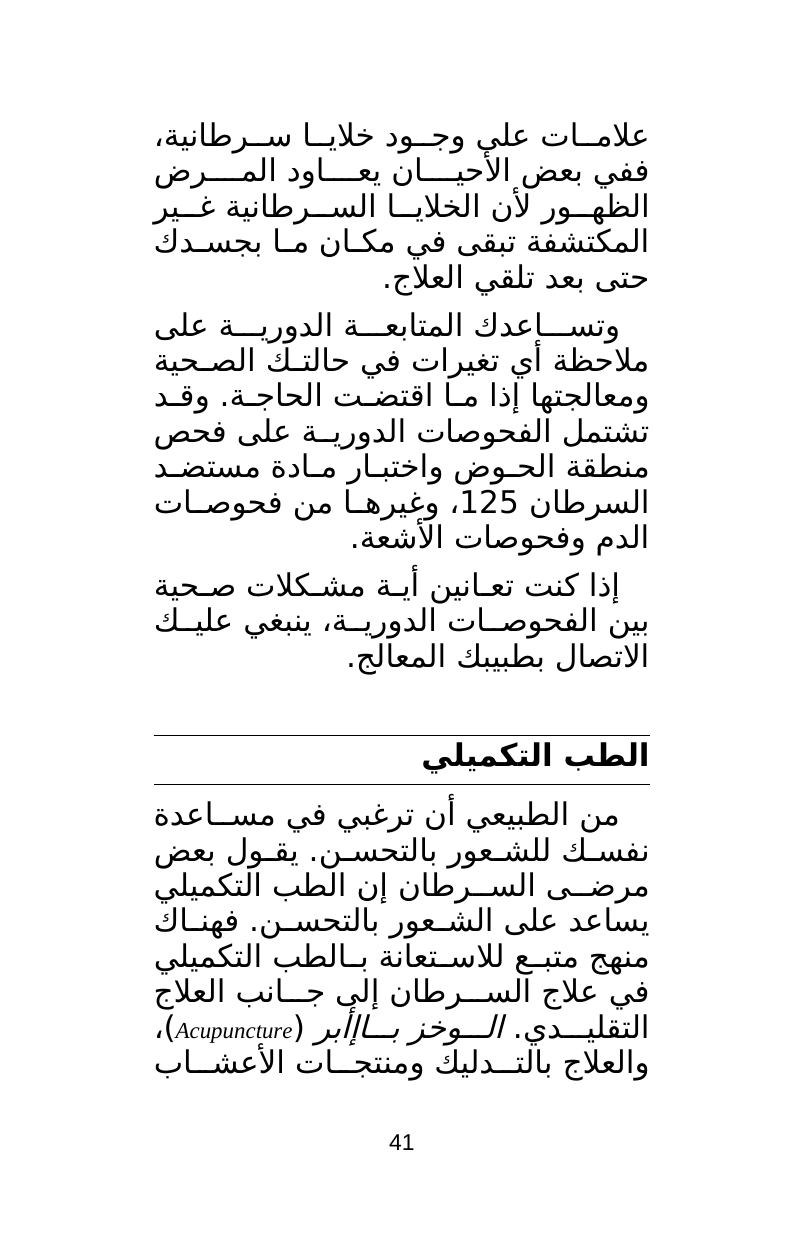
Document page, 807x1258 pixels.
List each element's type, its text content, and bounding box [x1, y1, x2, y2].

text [153, 118, 650, 295]
text الطب التكميلي [153, 736, 650, 785]
text إذا كنت تعانين أية مشكلات صحية بين الفحوصات الدورية، ينبغي عليك الاتصال بطبيبك المعالج. [153, 568, 650, 674]
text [153, 797, 650, 1081]
text وتساعدك المتابعة الدورية على ملاحظة أي تغيرات في حالتك الصحية ومعالجتها إذا ما اقتضت الحاجة. وقد تشتمل الفحوصات الدورية على فحص منطقة الحوض واختبار مادة مستضد السرطان 125، وغيرها من فحوصات الدم وفحوصات الأشعة. [153, 308, 650, 556]
